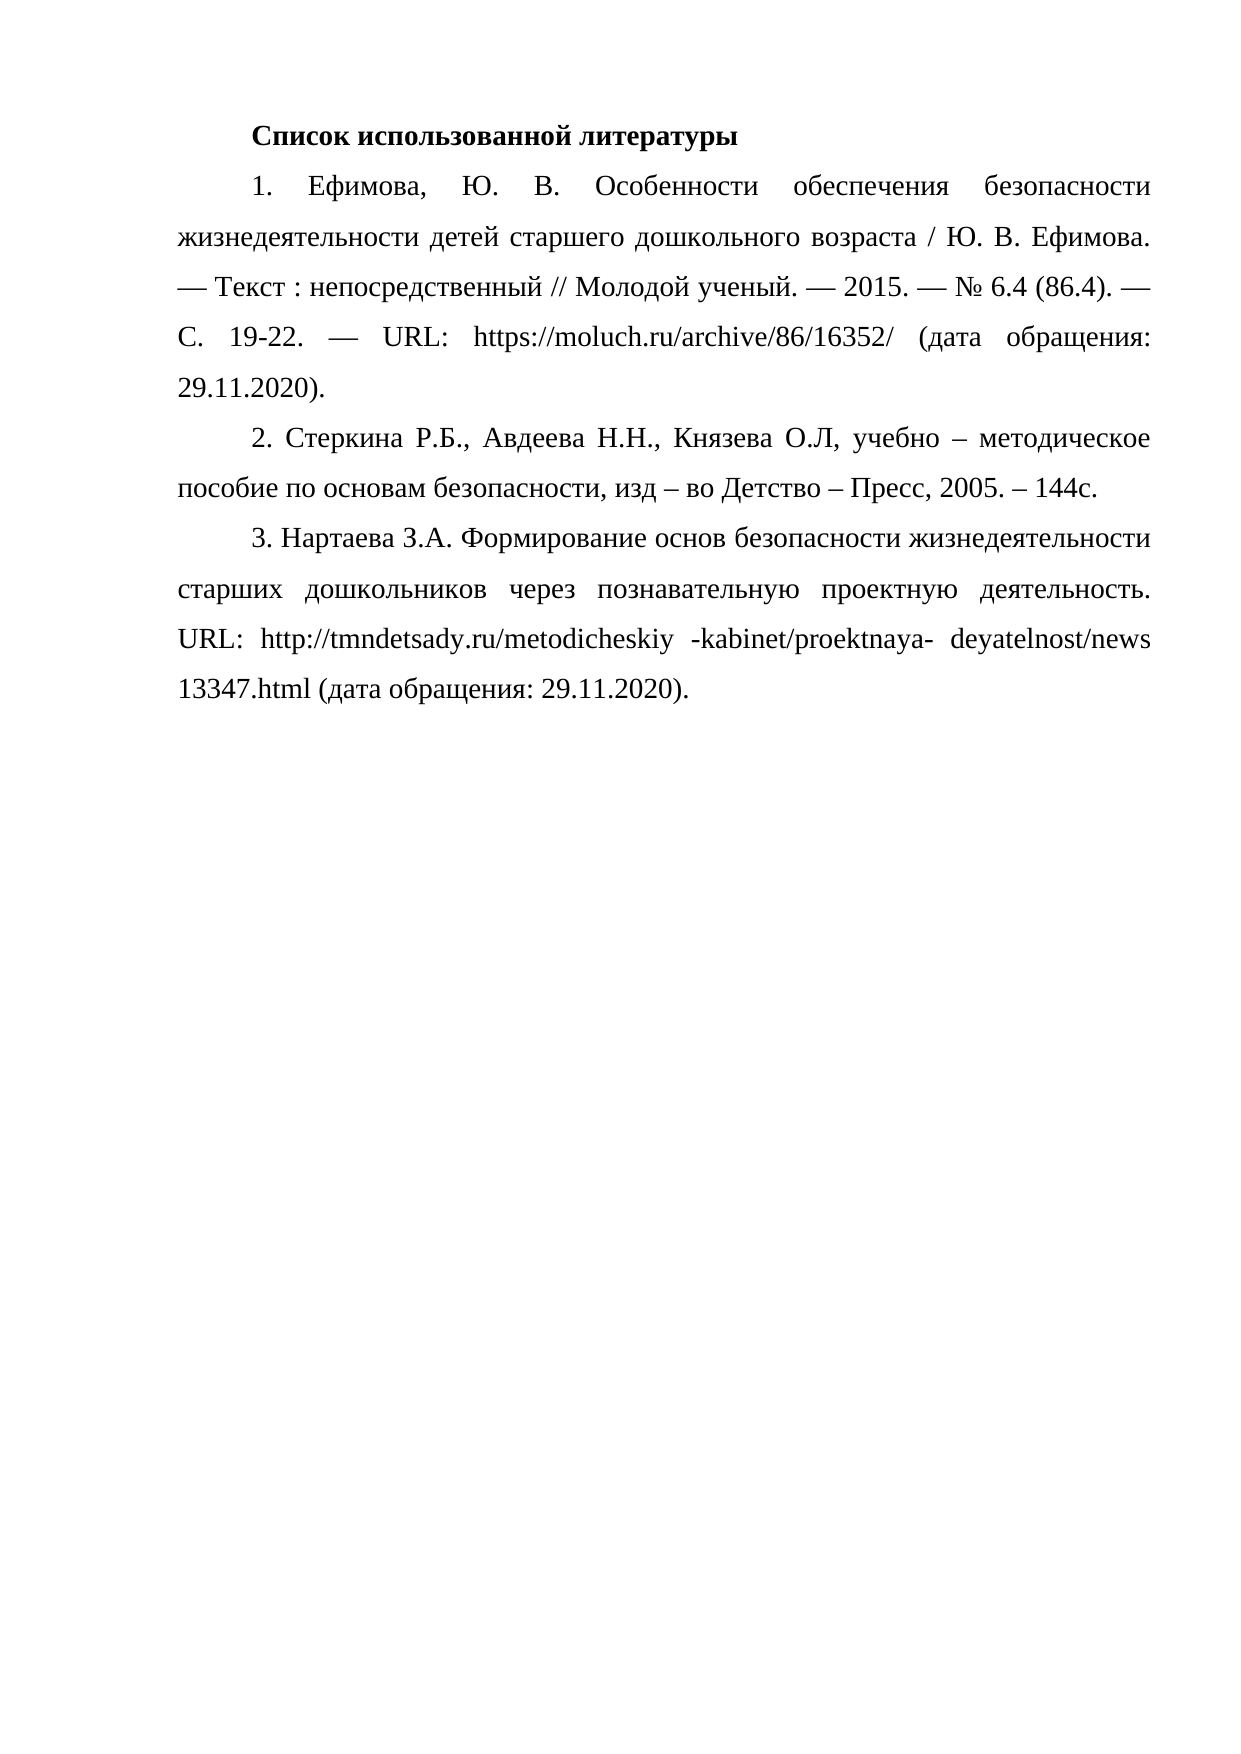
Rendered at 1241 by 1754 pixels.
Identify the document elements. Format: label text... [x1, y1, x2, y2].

text 3. Нартаева З.А. Формирование основ безопасности жизнедеятельности старших дошкольников через познавательную проектную деятельность. URL: http://tmndetsady.ru/metodicheskiy -kabinet/proektnaya- deyatelnost/news 13347.html (дата обращения: 29.11.2020). [177, 521, 1152, 705]
text 2. Стеркина Р.Б., Авдеева Н.Н., Князева О.Л, учебно – методическое пособие по основам безопасности, изд – во Детство – Пресс, 2005. – 144с. [177, 420, 1152, 504]
text 1. Ефимова, Ю. В. Особенности обеспечения безопасности жизнедеятельности детей старшего дошкольного возраста / Ю. В. Ефимова. — Текст : непосредственный // Молодой ученый. — 2015. — № 6.4 (86.4). — С. 19-22. — URL: https://moluch.ru/archive/86/16352/ (дата обращения: 29.11.2020). [177, 168, 1152, 403]
text Список использованной литературы [177, 118, 1152, 152]
